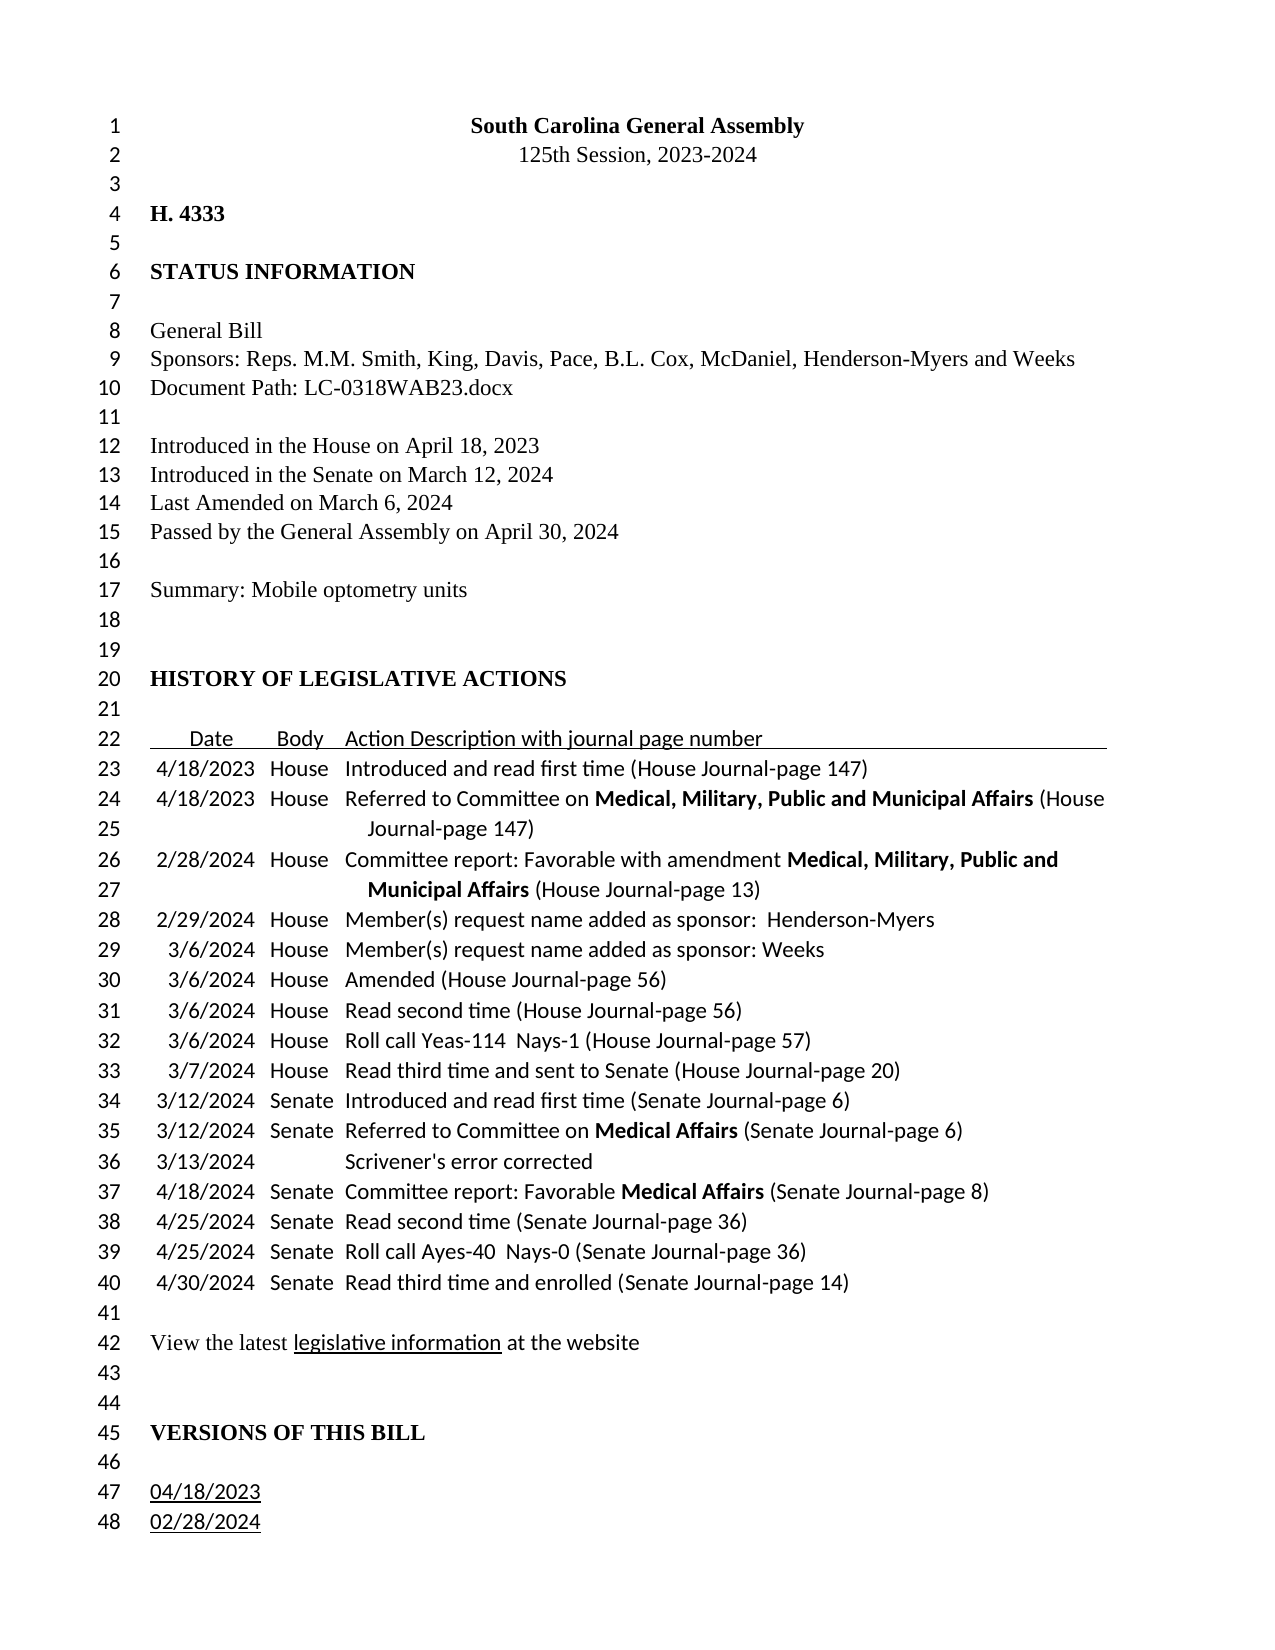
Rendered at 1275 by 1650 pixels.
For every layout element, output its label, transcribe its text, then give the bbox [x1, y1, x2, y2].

text Summary: Mobile optometry units [150, 576, 1125, 603]
text Last Amended on March 6, 2024 [150, 489, 1125, 516]
text Passed by the General Assembly on April 30, 2024 [150, 518, 1125, 544]
text 3/6/2024 House Roll call Yeas-114 Nays-1 (House Journal-page 57) [150, 1026, 1125, 1054]
text South Carolina General Assembly [150, 112, 1125, 139]
text 3/7/2024 House Read third time and sent to Senate (House Journal-page 20) [150, 1056, 1125, 1084]
text 2/28/2024 House Committee report: Favorable with amendment Medical, Military, Public and Municipal Affairs (House Journal-page 13) [150, 845, 1125, 903]
text H. 4333 [150, 199, 1125, 226]
text 4/30/2024 Senate Read third time and enrolled (Senate Journal-page 14) [150, 1268, 1125, 1296]
text 4/25/2024 Senate Read second time (Senate Journal-page 36) [150, 1207, 1125, 1235]
text 2/29/2024 House Member(s) request name added as sponsor: Henderson-Myers [150, 905, 1125, 933]
text Introduced in the House on April 18, 2023 [150, 432, 1125, 459]
text STATUS INFORMATION [150, 258, 1125, 284]
text Introduced in the Senate on March 12, 2024 [150, 461, 1125, 487]
text 3/12/2024 Senate Referred to Committee on Medical Affairs (Senate Journal-page 6) [150, 1117, 1125, 1144]
text 04/18/2023 [150, 1477, 1125, 1505]
text VERSIONS OF THIS BILL [150, 1419, 1125, 1445]
text General Bill [150, 317, 1125, 343]
text 3/13/2024 Scrivener's error corrected [150, 1147, 1125, 1175]
text 3/6/2024 House Read second time (House Journal-page 56) [150, 996, 1125, 1024]
text 4/25/2024 Senate Roll call Ayes-40 Nays-0 (Senate Journal-page 36) [150, 1237, 1125, 1265]
text Date Body Action Description with journal page number [150, 724, 1125, 752]
text 4/18/2023 House Referred to Committee on Medical, Military, Public and Municipal Affairs (House Journal-page 147) [150, 784, 1125, 842]
text Document Path: LC-0318WAB23.docx [150, 374, 1125, 400]
text 125th Session, 2023-2024 [150, 141, 1125, 167]
text View the latest legislative information at the website [150, 1328, 1125, 1356]
text 4/18/2023 House Introduced and read first time (House Journal-page 147) [150, 754, 1125, 782]
text HISTORY OF LEGISLATIVE ACTIONS [150, 665, 1125, 692]
text 4/18/2024 Senate Committee report: Favorable Medical Affairs (Senate Journal-page 8) [150, 1177, 1125, 1205]
text 3/6/2024 House Member(s) request name added as sponsor: Weeks [150, 935, 1125, 963]
text Sponsors: Reps. M.M. Smith, King, Davis, Pace, B.L. Cox, McDaniel, Henderson-Myers and Weeks [150, 345, 1125, 372]
text 3/6/2024 House Amended (House Journal-page 56) [150, 966, 1125, 993]
text 3/12/2024 Senate Introduced and read first time (Senate Journal-page 6) [150, 1086, 1125, 1114]
text 02/28/2024 [150, 1507, 1125, 1536]
